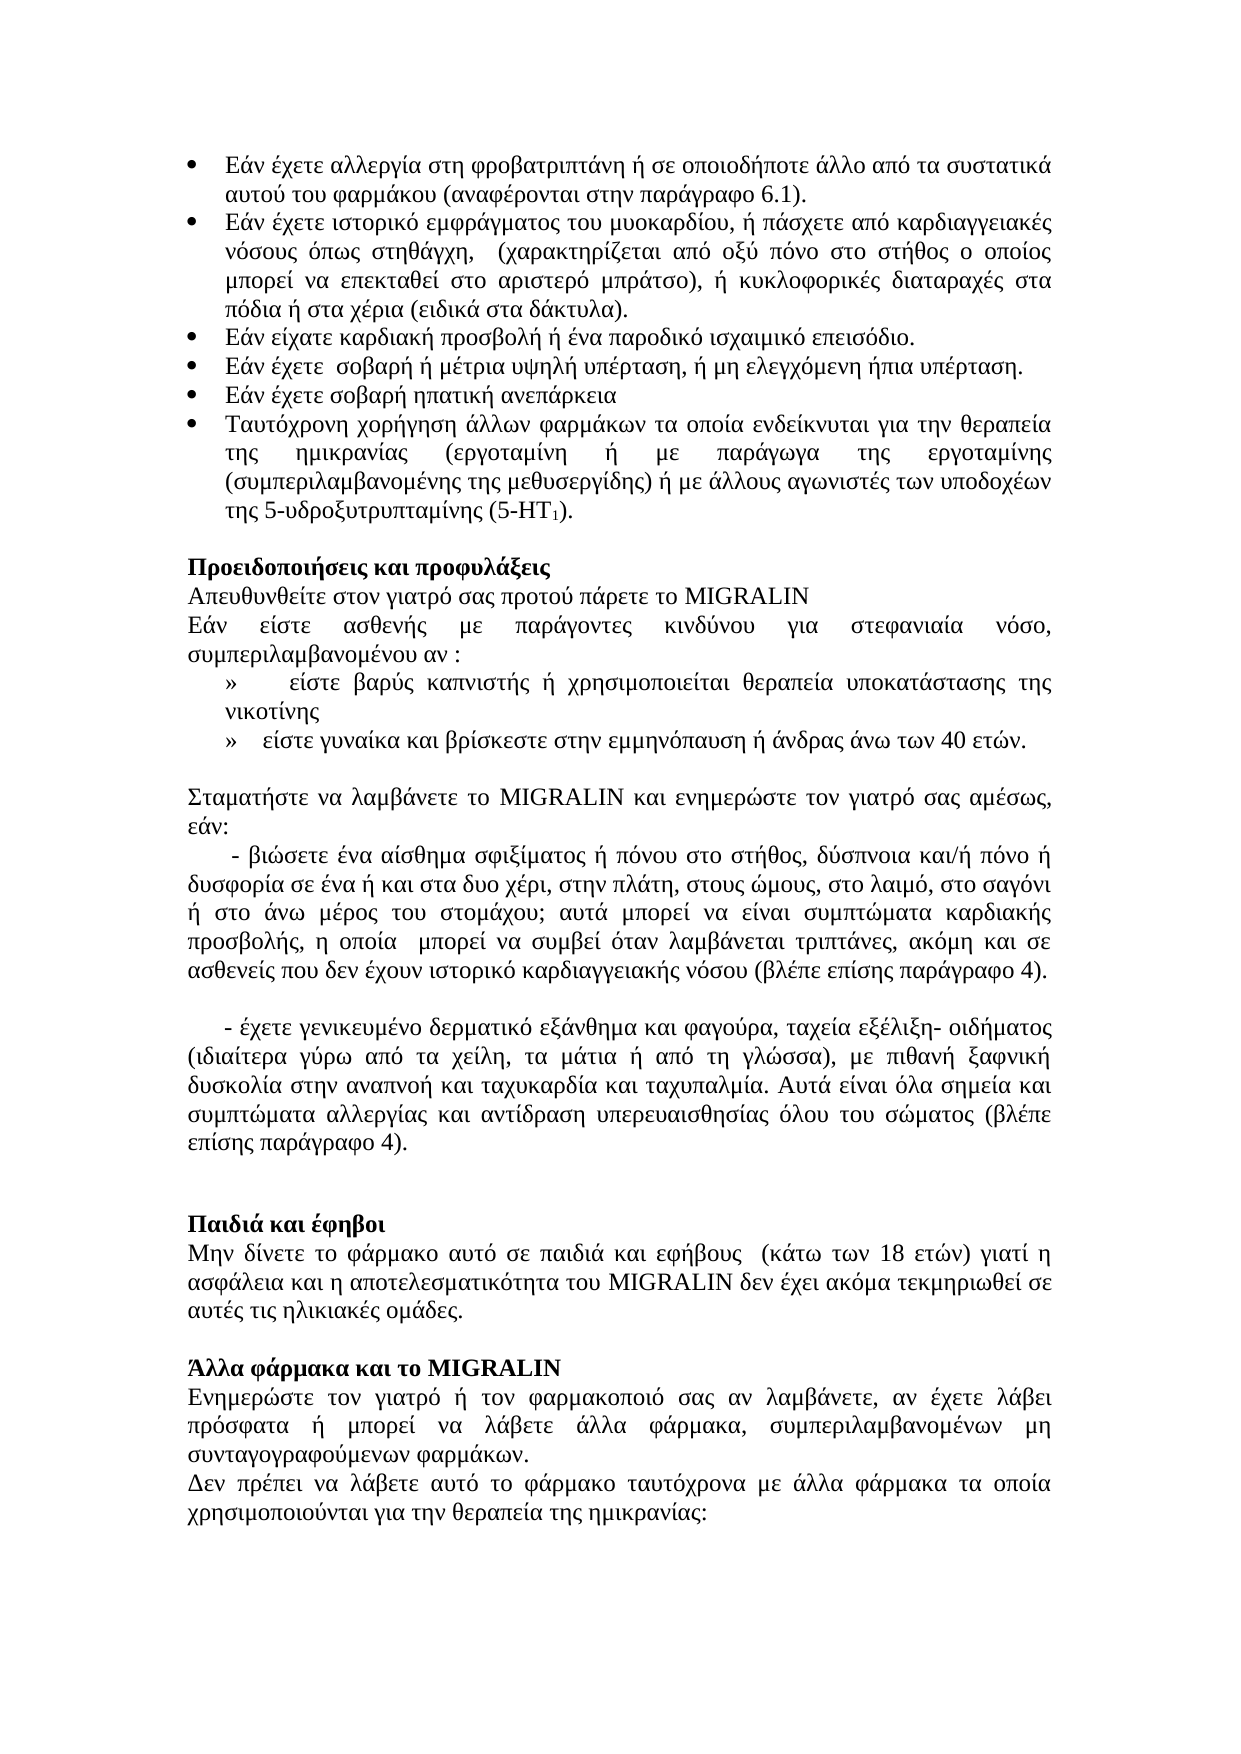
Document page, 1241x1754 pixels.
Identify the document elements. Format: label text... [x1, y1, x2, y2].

text Προειδοποιήσεις και προφυλάξεις [187, 552, 1053, 581]
text Άλλα φάρμακα και το MIGRALIN [187, 1353, 1053, 1382]
text - έχετε γενικευμένο δερματικό εξάνθημα και φαγούρα, ταχεία εξέλιξη- οιδήματος (ιδιαίτερα γύρω από τα χείλη, τα μάτια ή από τη γλώσσα), με πιθανή ξαφνική δυσκολία στην αναπνοή και ταχυκαρδία και ταχυπαλμία. Αυτά είναι όλα σημεία και συμπτώματα αλλεργίας και αντίδραση υπερευαισθησίας όλου του σώματος (βλέπε επίσης παράγραφο 4). [187, 1012, 1053, 1156]
list Εάν έχετε αλλεργία στη φροβατριπτάνη ή σε οποιοδήποτε άλλο από τα συστατικά αυτού του φαρμάκου (αναφέρονται στην παράγραφο 6.1). [187, 150, 1053, 207]
list Ταυτόχρονη χορήγηση άλλων φαρμάκων τα οποία ενδείκνυται για την θεραπεία της ημικρανίας (εργοταμίνη ή με παράγωγα της εργοταμίνης (συμπεριλαμβανομένης της μεθυσεργίδης) ή με άλλους αγωνιστές των υποδοχέων της 5-υδροξυτρυπταμίνης (5-ΗΤ1). [187, 409, 1053, 524]
text Απευθυνθείτε στον γιατρό σας προτού πάρετε το MIGRALIN [187, 581, 1053, 610]
text Μην δίνετε το φάρμακο αυτό σε παιδιά και εφήβους (κάτω των 18 ετών) γιατί η ασφάλεια και η αποτελεσματικότητα του MIGRALIN δεν έχει ακόμα τεκμηριωθεί σε αυτές τις ηλικιακές ομάδες. [187, 1238, 1053, 1324]
text Παιδιά και έφηβοι [187, 1209, 1053, 1238]
list Εάν είχατε καρδιακή προσβολή ή ένα παροδικό ισχαιμικό επεισόδιο. [187, 322, 1053, 351]
list Εάν έχετε ιστορικό εμφράγματος του μυοκαρδίου, ή πάσχετε από καρδιαγγειακές νόσους όπως στηθάγχη, (χαρακτηρίζεται από οξύ πόνο στο στήθος ο οποίος μπορεί να επεκταθεί στο αριστερό μπράτσο), ή κυκλοφορικές διαταραχές στα πόδια ή στα χέρια (ειδικά στα δάκτυλα). [187, 207, 1053, 322]
text Εάν είστε ασθενής με παράγοντες κινδύνου για στεφανιαία νόσο, συμπεριλαμβανομένου αν : [187, 610, 1053, 667]
text » είστε βαρύς καπνιστής ή χρησιμοποιείται θεραπεία υποκατάστασης της νικοτίνης [225, 667, 1053, 725]
text Δεν πρέπει να λάβετε αυτό το φάρμακο ταυτόχρονα με άλλα φάρμακα τα οποία χρησιμοποιούνται για την θεραπεία της ημικρανίας: [187, 1468, 1053, 1525]
text - βιώσετε ένα αίσθημα σφιξίματος ή πόνου στο στήθος, δύσπνοια και/ή πόνο ή δυσφορία σε ένα ή και στα δυο χέρι, στην πλάτη, στους ώμους, στο λαιμό, στο σαγόνι ή στο άνω μέρος του στομάχου; αυτά μπορεί να είναι συμπτώματα καρδιακής προσβολής, η οποία μπορεί να συμβεί όταν λαμβάνεται τριπτάνες, ακόμη και σε ασθενείς που δεν έχουν ιστορικό καρδιαγγειακής νόσου (βλέπε επίσης παράγραφο 4). [187, 840, 1053, 984]
list Εάν έχετε σοβαρή ή μέτρια υψηλή υπέρταση, ή μη ελεγχόμενη ήπια υπέρταση. [187, 351, 1053, 380]
text » είστε γυναίκα και βρίσκεστε στην εμμηνόπαυση ή άνδρας άνω των 40 ετών. [225, 725, 1053, 754]
text Ενημερώστε τον γιατρό ή τον φαρμακοποιό σας αν λαμβάνετε, αν έχετε λάβει πρόσφατα ή μπορεί να λάβετε άλλα φάρμακα, συμπεριλαμβανομένων μη συνταγογραφούμενων φαρμάκων. [187, 1382, 1053, 1468]
text Σταματήστε να λαμβάνετε το MIGRALIN και ενημερώστε τον γιατρό σας αμέσως, εάν: [187, 782, 1053, 840]
list Εάν έχετε σοβαρή ηπατική ανεπάρκεια [187, 380, 1053, 409]
